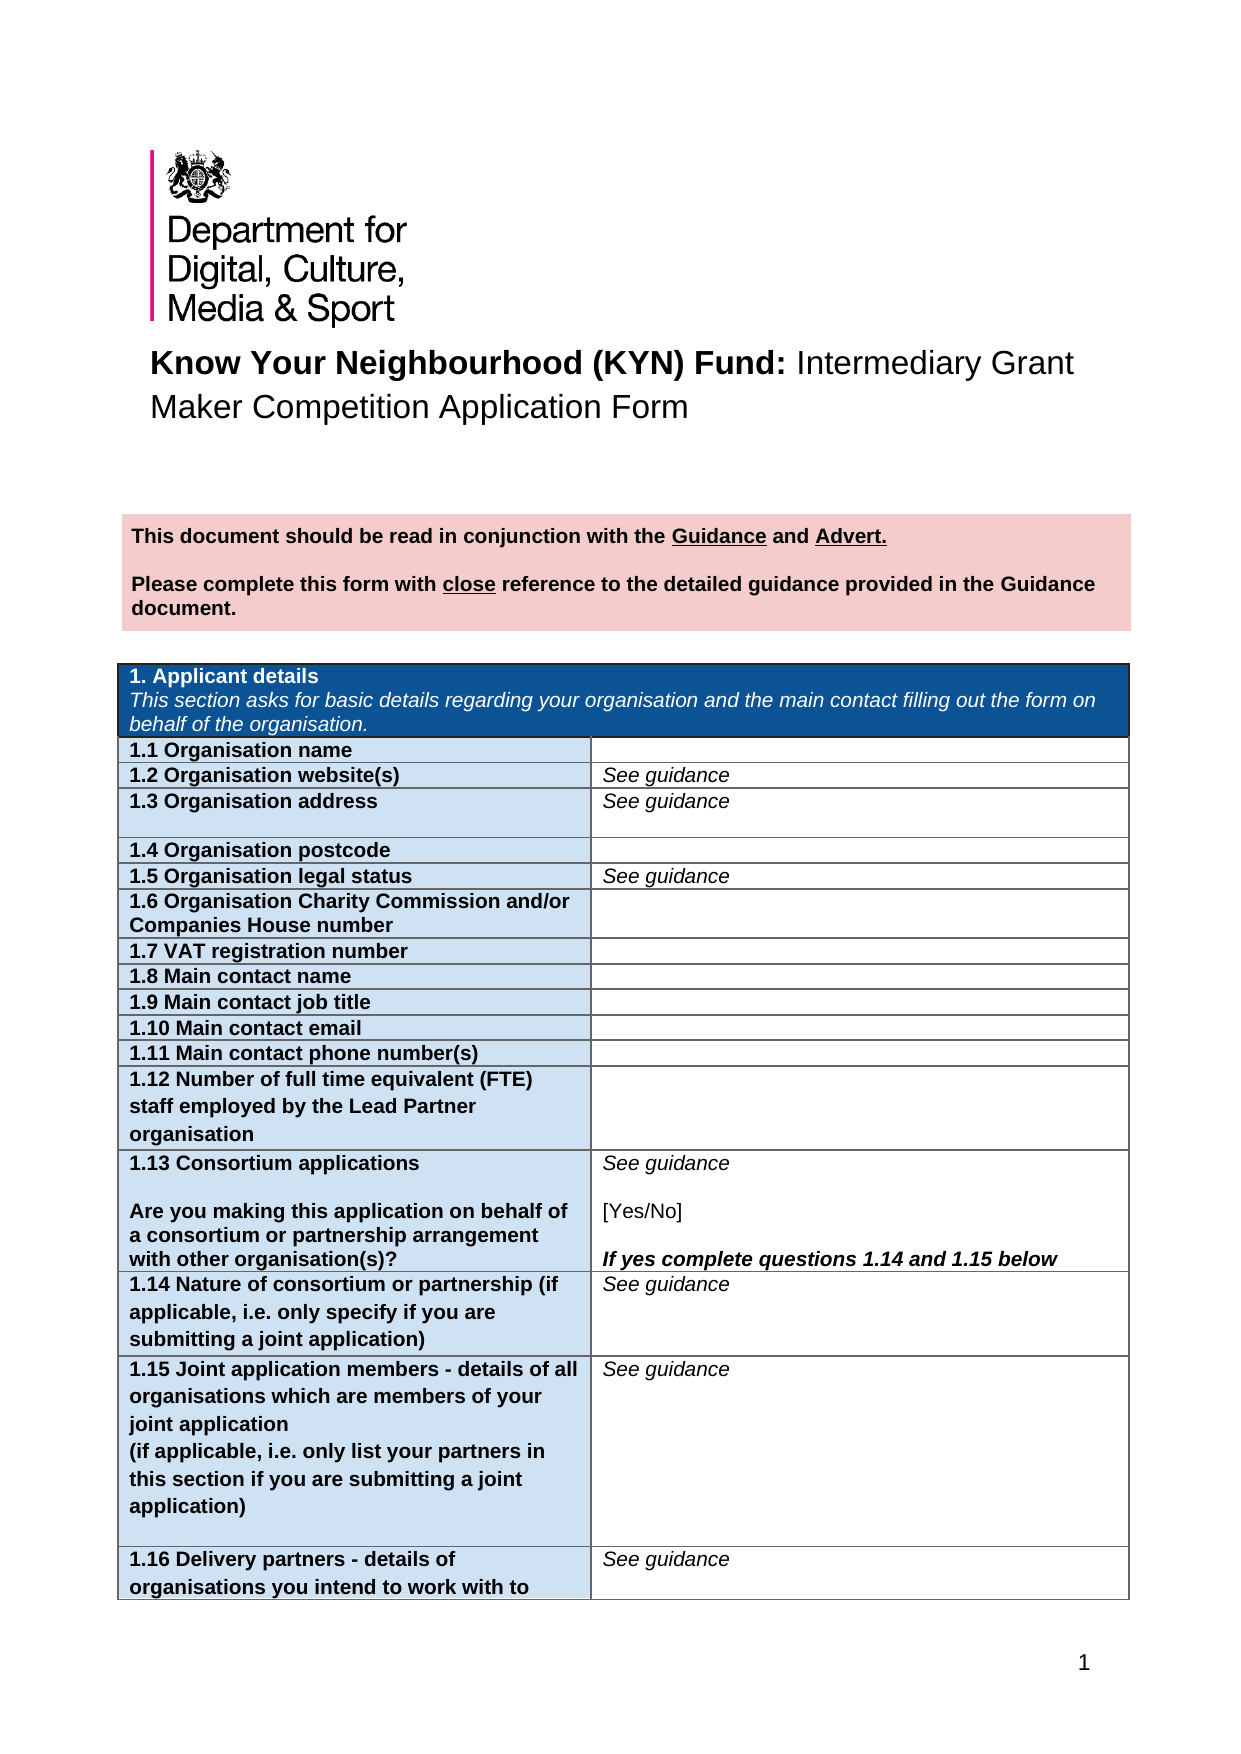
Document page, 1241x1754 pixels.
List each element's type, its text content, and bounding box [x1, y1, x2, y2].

table_cell See guidance [592, 1357, 1128, 1546]
table_cell 1.1 Organisation name [119, 738, 590, 762]
table_cell See guidance [592, 763, 1128, 787]
table_cell [592, 738, 1128, 762]
table_cell 1.15 Joint application members - details of all organisations which are members of your joint application (if applicable, i.e. only list your partners in this section if you are submitting a joint application) [119, 1357, 590, 1546]
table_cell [119, 1547, 590, 1598]
table_cell [592, 939, 1128, 963]
table_cell [592, 890, 1128, 937]
table_cell 1.9 Main contact job title [119, 990, 590, 1014]
table_cell See guidance [592, 1272, 1128, 1355]
table_cell See guidance [592, 789, 1128, 837]
table_cell See guidance [592, 864, 1128, 888]
table_cell [592, 838, 1128, 862]
table_cell See guidance [Yes/No] If yes complete questions 1.14 and 1.15 below [592, 1151, 1128, 1271]
table_cell 1.13 Consortium applications Are you making this application on behalf of a consortium or partnership arrangement with other organisation(s)? [119, 1151, 590, 1271]
table_header 1. Applicant details This section asks for basic details regarding your organisation and the main contact filling out the form on behalf of the organisation. [119, 665, 1128, 736]
table_cell 1.10 Main contact email [119, 1016, 590, 1039]
table_cell 1.11 Main contact phone number(s) [119, 1041, 590, 1065]
table_cell [592, 1041, 1128, 1065]
table_cell [592, 1067, 1128, 1149]
table_cell 1.8 Main contact name [119, 965, 590, 988]
table_cell 1.7 VAT registration number [119, 939, 590, 963]
table_cell 1.2 Organisation website(s) [119, 763, 590, 787]
table_cell 1.5 Organisation legal status [119, 864, 590, 888]
table_cell See guidance [592, 1547, 1128, 1598]
table_cell 1.6 Organisation Charity Commission and/or Companies House number [119, 890, 590, 937]
table_cell [592, 965, 1128, 988]
table_header This document should be read in conjunction with the Guidance and Advert. Please complete this form with close reference to the detailed guidance provided in the Guidance document. [122, 514, 1131, 631]
picture [150, 150, 407, 328]
table_cell 1.4 Organisation postcode [119, 838, 590, 862]
table_cell 1.14 Nature of consortium or partnership (if applicable, i.e. only specify if you are submitting a joint application) [119, 1272, 590, 1355]
title Know Your Neighbourhood (KYN) Fund: Intermediary Grant Maker Competition Application Form [150, 343, 1090, 426]
table_cell [592, 1016, 1128, 1039]
table_cell 1.12 Number of full time equivalent (FTE) staff employed by the Lead Partner organisation [119, 1067, 590, 1149]
table_cell [592, 990, 1128, 1014]
table_cell 1.3 Organisation address [119, 789, 590, 837]
